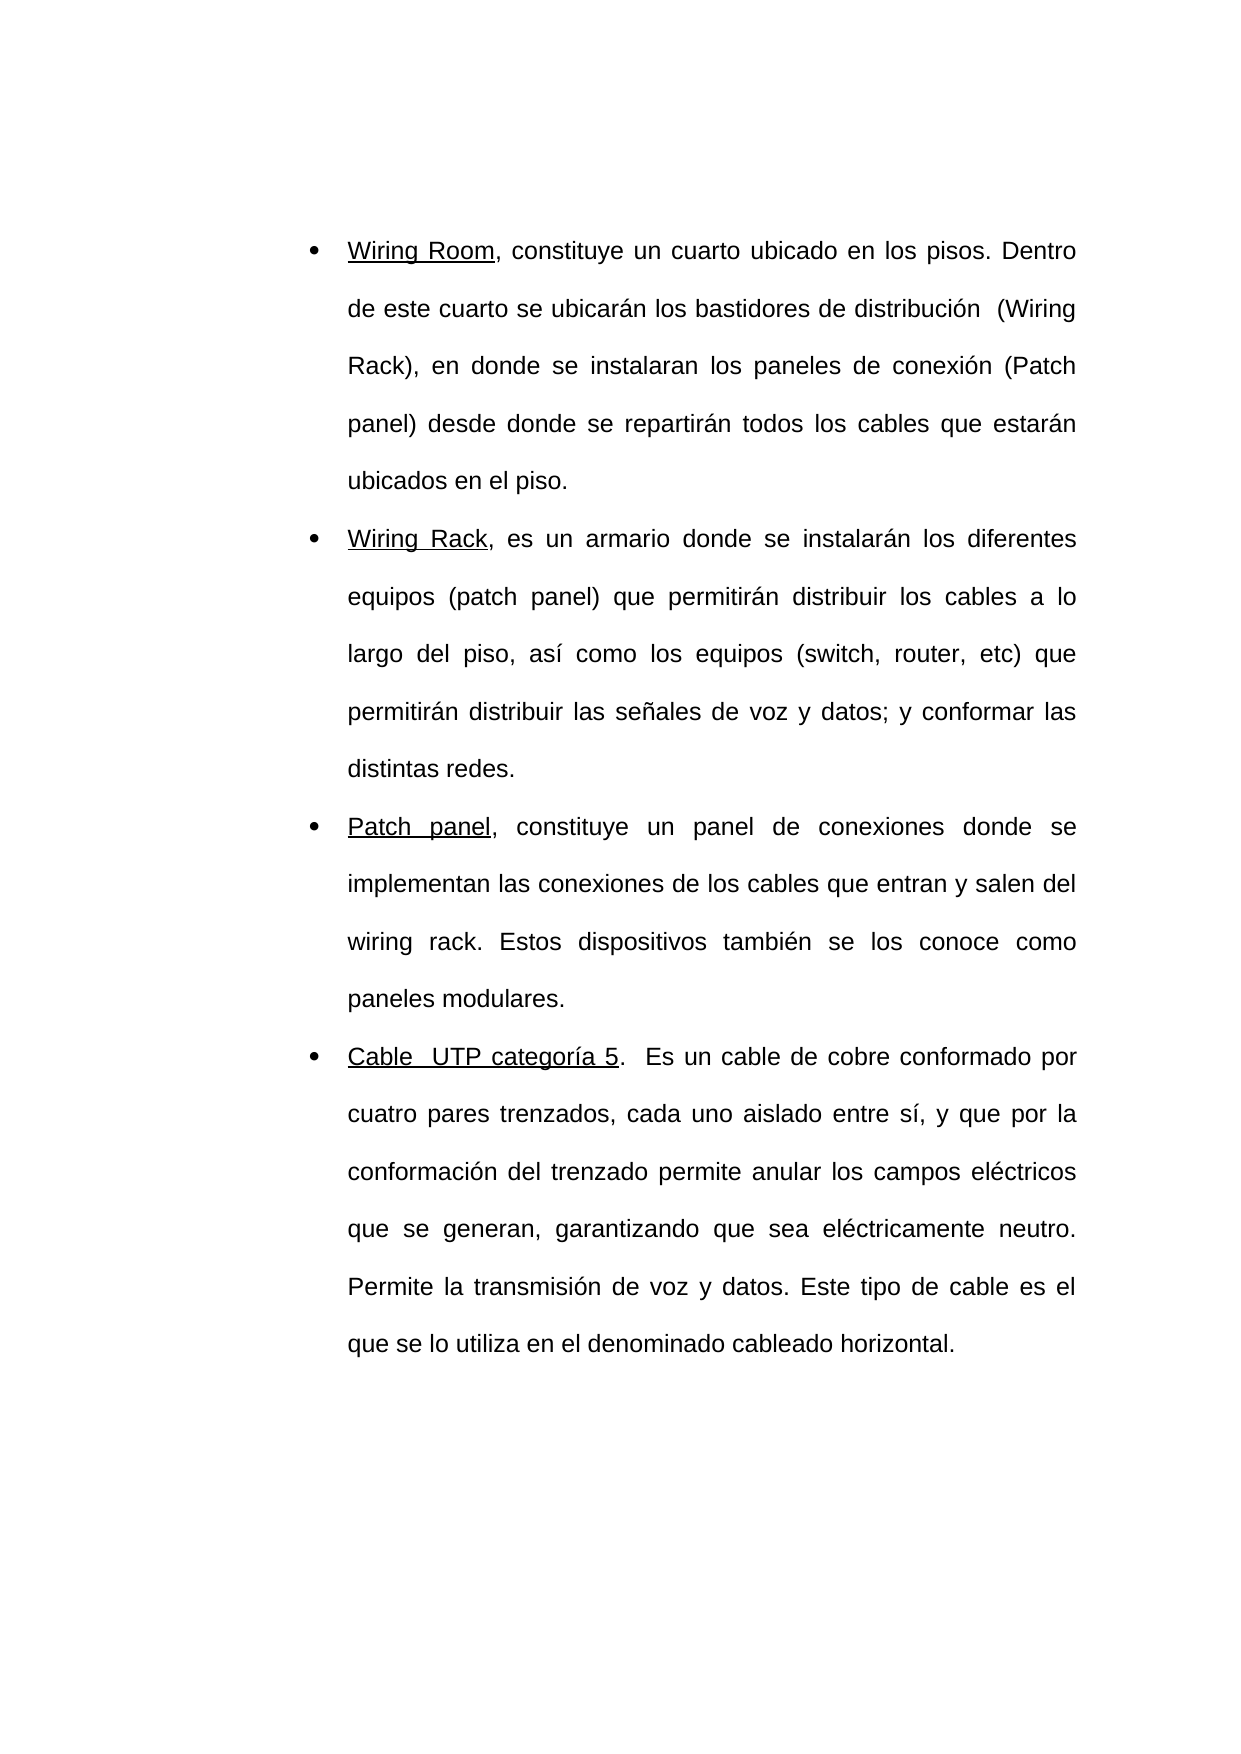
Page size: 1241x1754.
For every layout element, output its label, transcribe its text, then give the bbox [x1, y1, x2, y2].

list Cable UTP categoría 5. Es un cable de cobre conformado por cuatro pares trenzados, cada uno aislado entre sí, y que por la conformación del trenzado permite anular los campos eléctricos que se generan, garantizando que sea eléctricamente neutro. Permite la transmisión de voz y datos. Este tipo de cable es el que se lo utiliza en el denominado cableado horizontal. [310, 1042, 1078, 1358]
list Patch panel, constituye un panel de conexiones donde se implementan las conexiones de los cables que entran y salen del wiring rack. Estos dispositivos también se los conoce como paneles modulares. [310, 811, 1078, 1013]
list Wiring Rack, es un armario donde se instalarán los diferentes equipos (patch panel) que permitirán distribuir los cables a lo largo del piso, así como los equipos (switch, router, etc) que permitirán distribuir las señales de voz y datos; y conformar las distintas redes. [310, 524, 1078, 783]
list Wiring Room, constituye un cuarto ubicado en los pisos. Dentro de este cuarto se ubicarán los bastidores de distribución (Wiring Rack), en donde se instalaran los paneles de conexión (Patch panel) desde donde se repartirán todos los cables que estarán ubicados en el piso. [310, 236, 1078, 495]
